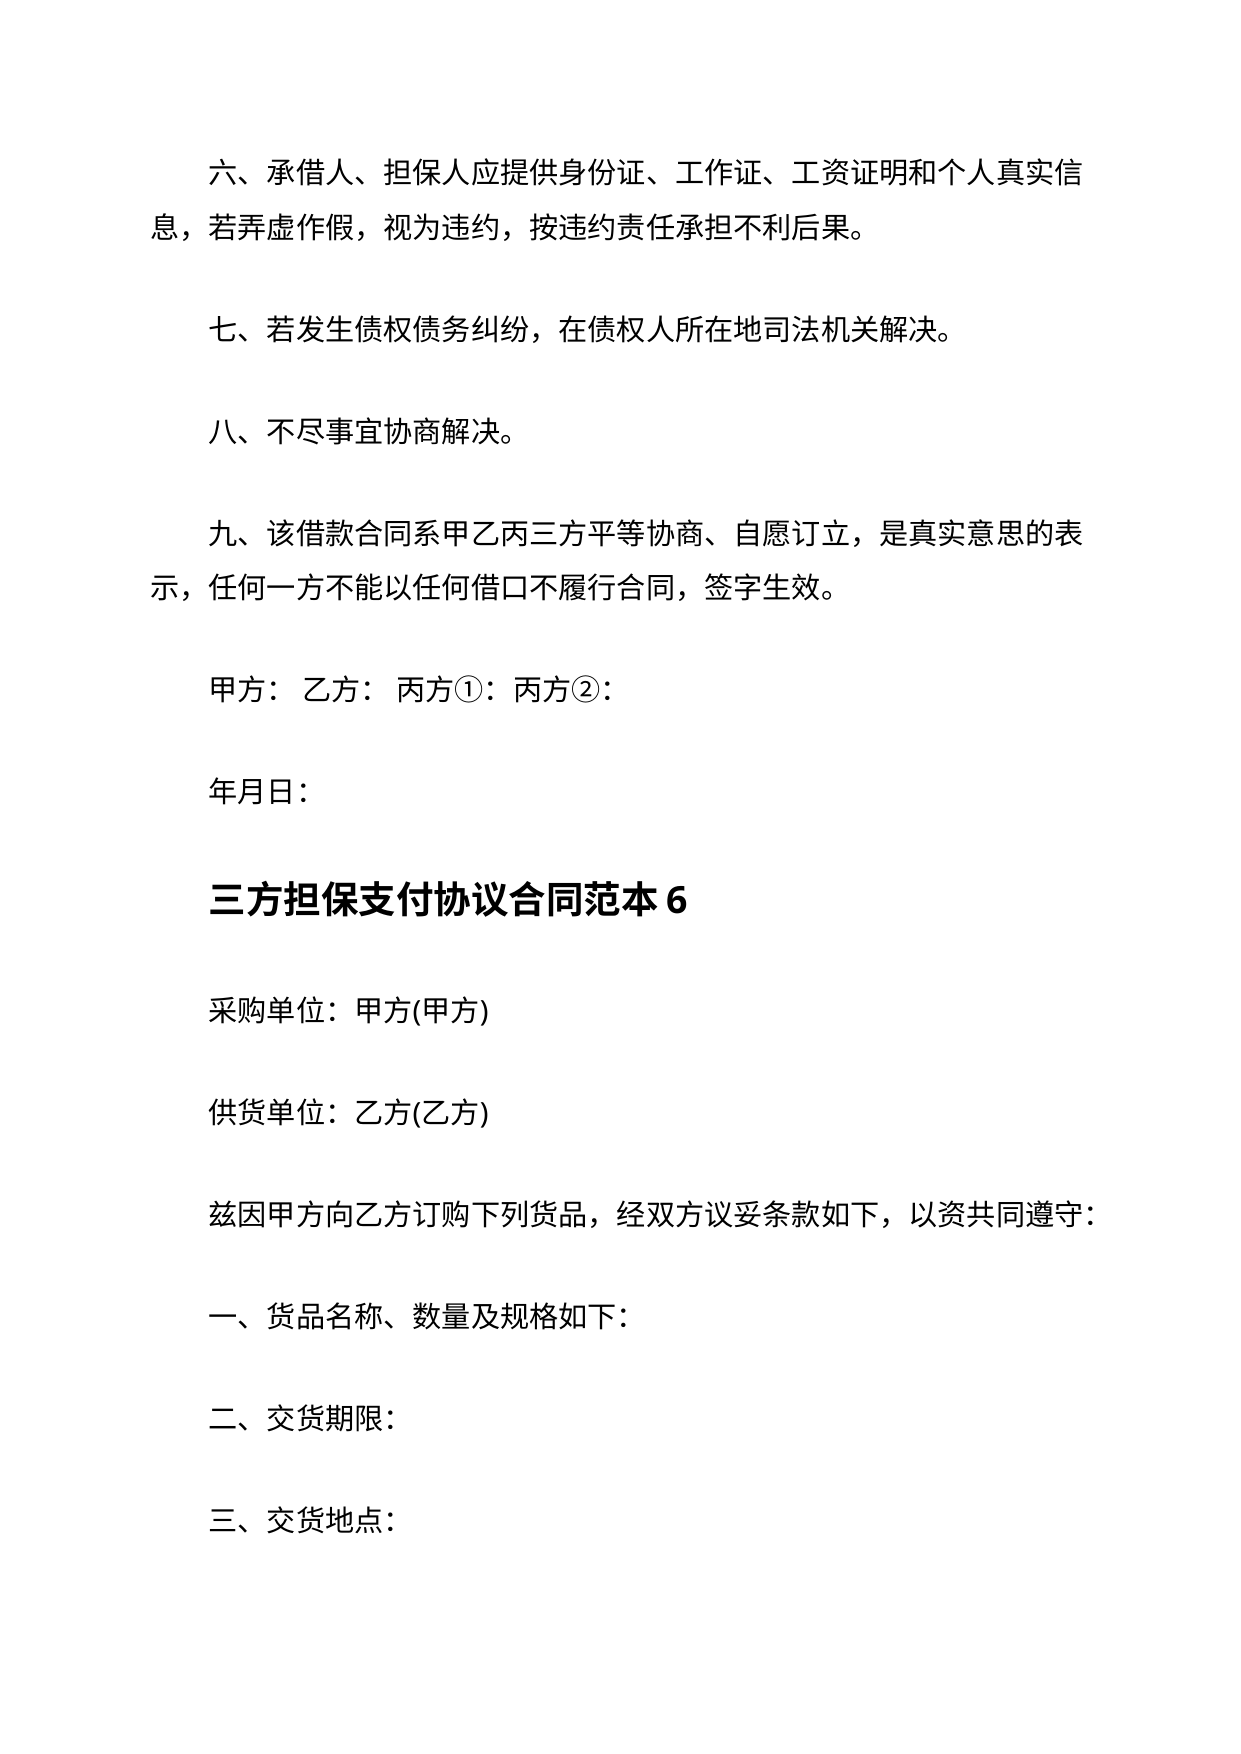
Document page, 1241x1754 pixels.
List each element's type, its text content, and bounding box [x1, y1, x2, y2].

text 采购单位：甲方(甲方) [150, 988, 1090, 1030]
text 供货单位：乙方(乙方) [150, 1090, 1090, 1132]
text 三方担保支付协议合同范本6 [150, 870, 1090, 925]
text 兹因甲方向乙方订购下列货品，经双方议妥条款如下，以资共同遵守： [150, 1192, 1090, 1234]
text 九、该借款合同系甲乙丙三方平等协商、自愿订立，是真实意思的表示，任何一方不能以任何借口不履行合同，签字生效。 [150, 510, 1090, 607]
text 一、货品名称、数量及规格如下： [150, 1294, 1090, 1336]
text 六、承借人、担保人应提供身份证、工作证、工资证明和个人真实信息，若弄虚作假，视为违约，按违约责任承担不利后果。 [150, 150, 1090, 247]
text 八、不尽事宜协商解决。 [150, 408, 1090, 451]
text 二、交货期限： [150, 1396, 1090, 1438]
text 三、交货地点： [150, 1497, 1090, 1539]
text 七、若发生债权债务纠纷，在债权人所在地司法机关解决。 [150, 307, 1090, 349]
text 年月日： [150, 769, 1090, 811]
text 甲方： 乙方： 丙方①：丙方②： [150, 667, 1090, 709]
